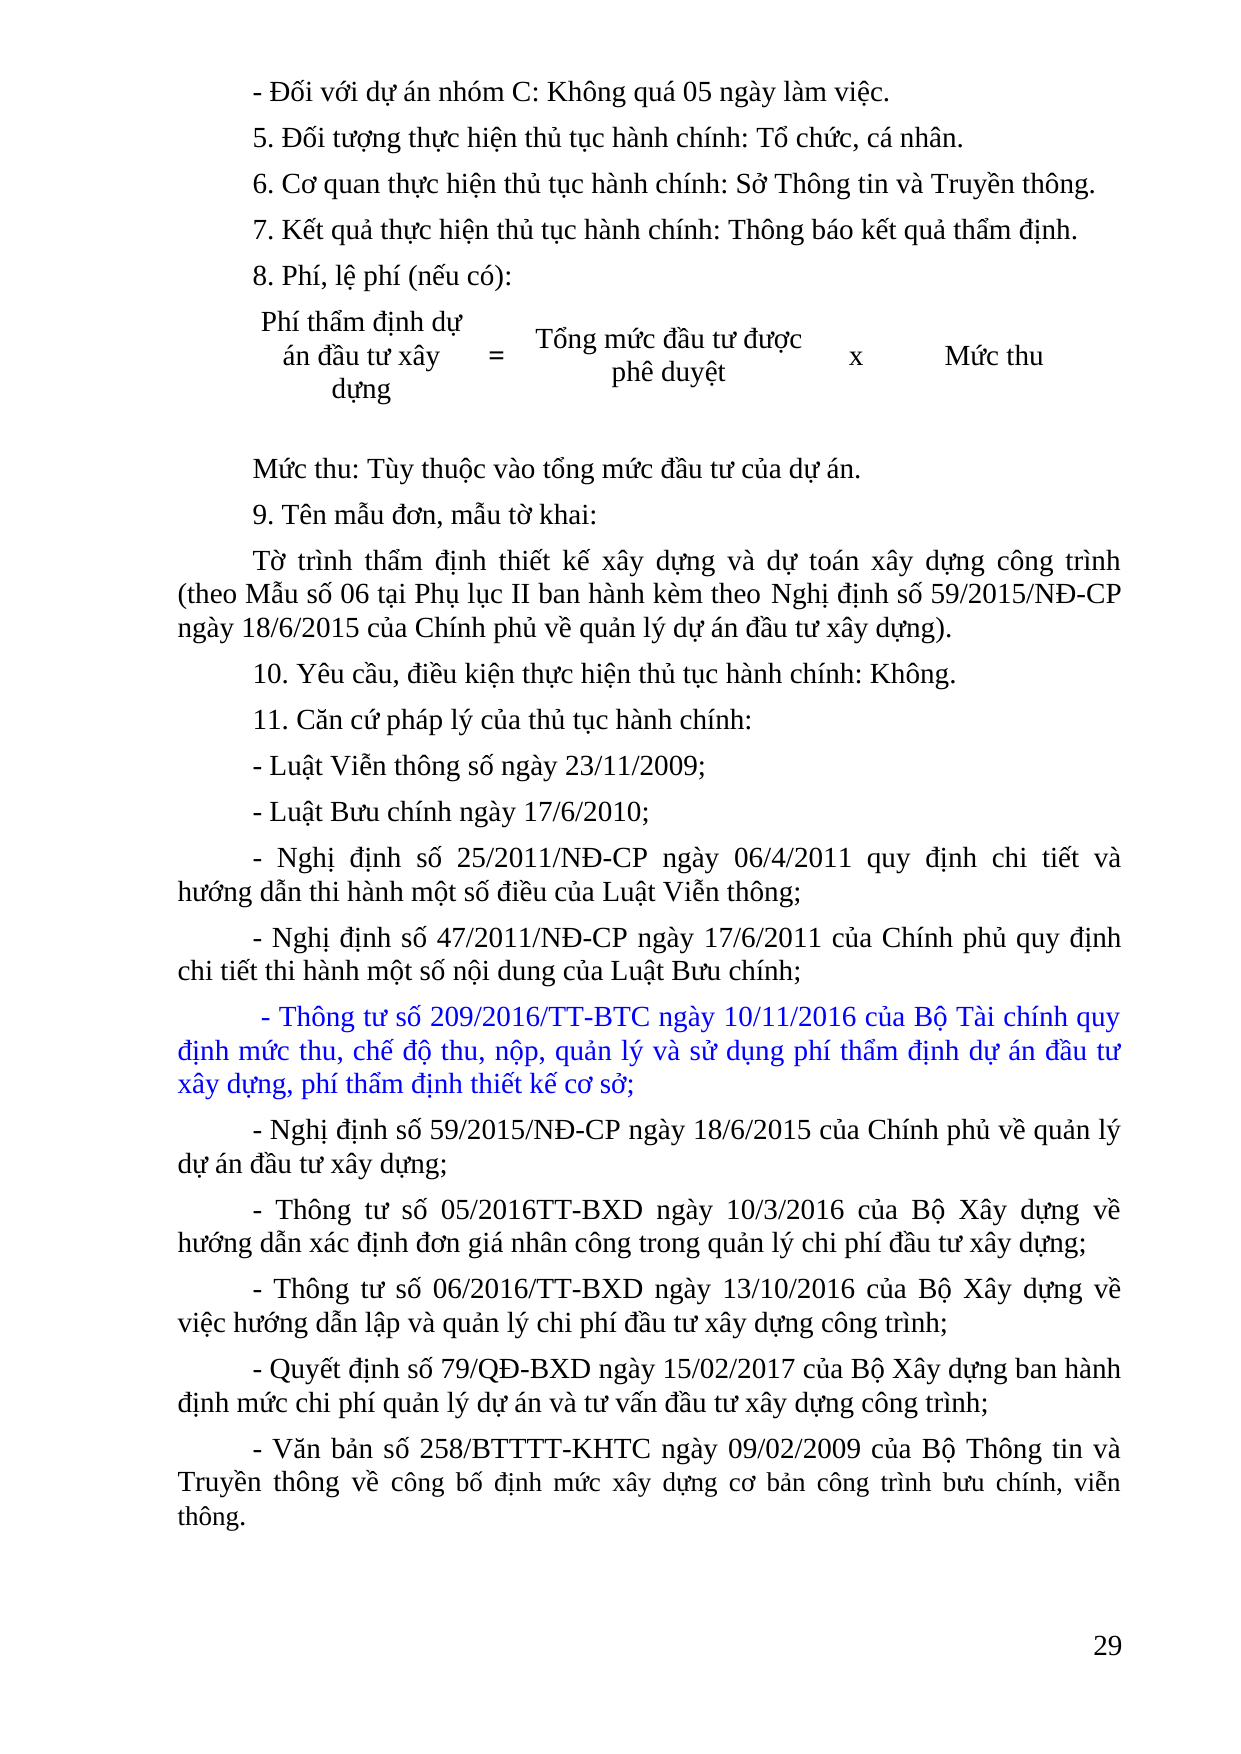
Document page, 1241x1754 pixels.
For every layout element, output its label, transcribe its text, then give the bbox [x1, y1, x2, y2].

text Mức thu: Tùy thuộc vào tổng mức đầu tư của dự án. [177, 451, 1122, 484]
text - Luật Bưu chính ngày 17/6/2010; [177, 794, 1122, 828]
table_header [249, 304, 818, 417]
text 5. Đối tượng thực hiện thủ tục hành chính: Tổ chức, cá nhân. [177, 120, 1122, 153]
text - Thông tư số 06/2016/TT-BXD ngày 13/10/2016 của Bộ Xây dựng về việc hướng dẫn lập và quản lý chi phí đầu tư xây dựng công trình; [177, 1272, 1122, 1339]
text - Quyết định số 79/QĐ-BXD ngày 15/02/2017 của Bộ Xây dựng ban hành định mức chi phí quản lý dự án và tư vấn đầu tư xây dựng công trình; [177, 1351, 1122, 1418]
text 6. Cơ quan thực hiện thủ tục hành chính: Sở Thông tin và Truyền thông. [177, 166, 1122, 199]
text - Nghị định số 59/2015/NĐ-CP ngày 18/6/2015 của Chính phủ về quản lý dự án đầu tư xây dựng; [177, 1112, 1122, 1179]
text 11. Căn cứ pháp lý của thủ tục hành chính: [177, 702, 1122, 736]
text - Thông tư số 05/2016TT-BXD ngày 10/3/2016 của Bộ Xây dựng về hướng dẫn xác định đơn giá nhân công trong quản lý chi phí đầu tư xây dựng; [177, 1192, 1122, 1259]
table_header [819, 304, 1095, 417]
text Tờ trình thẩm định thiết kế xây dựng và dự toán xây dựng công trình (theo Mẫu số 06 tại Phụ lục II ban hành kèm theo Nghị định số 59/2015/NĐ-CP ngày 18/6/2015 của Chính phủ về quản lý dự án đầu tư xây dựng). [177, 543, 1122, 643]
text 8. Phí, lệ phí (nếu có): [177, 258, 1122, 292]
text 10. Yêu cầu, điều kiện thực hiện thủ tục hành chính: Không. [177, 656, 1122, 689]
text - Văn bản số 258/BTTTT-KHTC ngày 09/02/2009 của Bộ Thông tin và Truyền thông về công bố định mức xây dựng cơ bản công trình bưu chính, viễn thông. [177, 1431, 1122, 1531]
text - Nghị định số 25/2011/NĐ-CP ngày 06/4/2011 quy định chi tiết và hướng dẫn thi hành một số điều của Luật Viễn thông; [177, 840, 1122, 907]
text 7. Kết quả thực hiện thủ tục hành chính: Thông báo kết quả thẩm định. [177, 212, 1122, 246]
text - Thông tư số 209/2016/TT-BTC ngày 10/11/2016 của Bộ Tài chính quy định mức thu, chế độ thu, nộp, quản lý và sử dụng phí thẩm định dự án đầu tư xây dựng, phí thẩm định thiết kế cơ sở; [177, 999, 1122, 1100]
text - Nghị định số 47/2011/NĐ-CP ngày 17/6/2011 của Chính phủ quy định chi tiết thi hành một số nội dung của Luật Bưu chính; [177, 920, 1122, 987]
text - Luật Viễn thông số ngày 23/11/2009; [177, 748, 1122, 782]
text 9. Tên mẫu đơn, mẫu tờ khai: [177, 497, 1122, 530]
text - Đối với dự án nhóm C: Không quá 05 ngày làm việc. [177, 74, 1122, 107]
